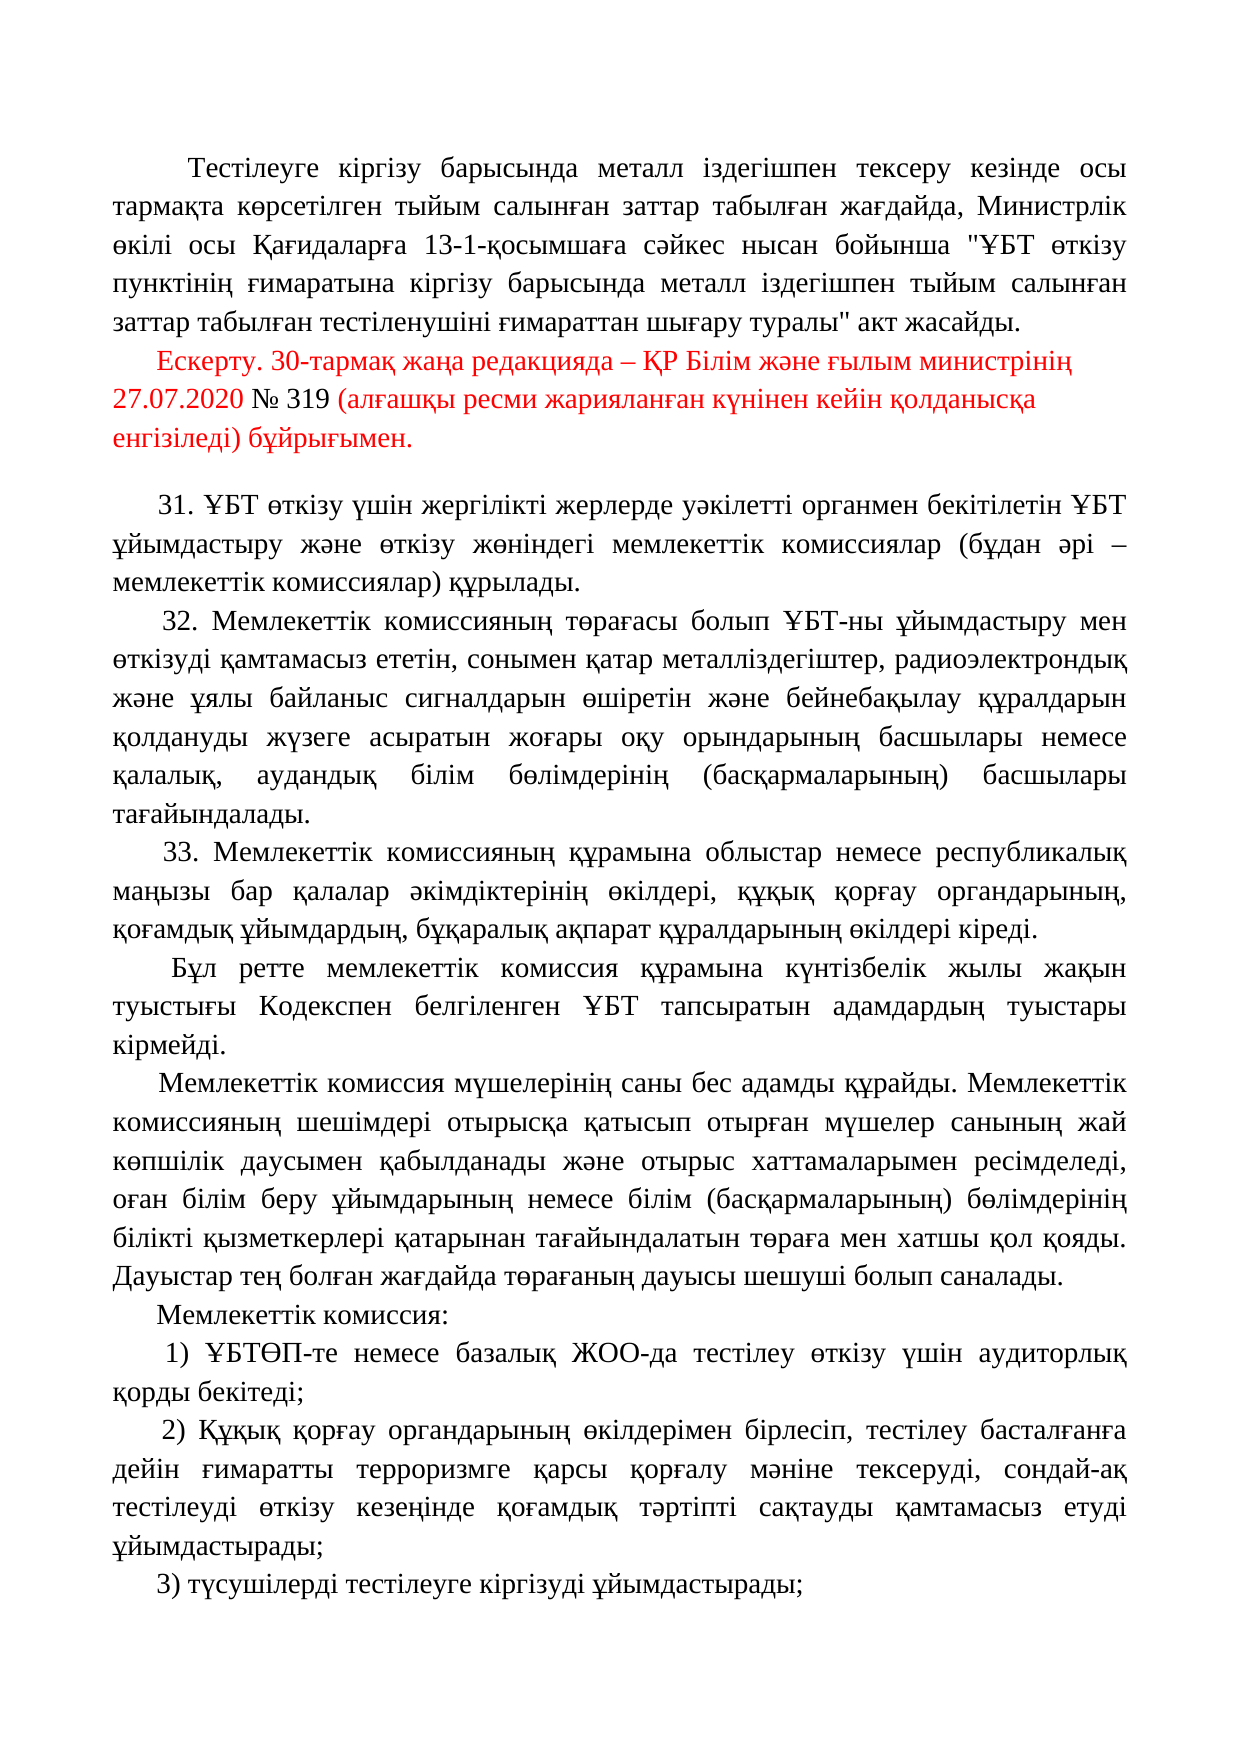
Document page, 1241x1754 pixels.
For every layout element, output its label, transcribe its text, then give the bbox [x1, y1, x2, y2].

text Мемлекеттік комиссия: [112, 1297, 1128, 1330]
text 32. Мемлекеттік комиссияның төрағасы болып ҰБТ-ны ұйымдастыру мен өткізуді қамтамасыз ететін, сонымен қатар металліздегіштер, радиоэлектрондық және ұялы байланыс сигналдарын өшіретін және бейнебақылау құралдарын қолдануды жүзеге асыратын жоғары оқу орындарының басшылары немесе қалалық, аудандық білім бөлімдерінің (басқармаларының) басшылары тағайындалады. [112, 603, 1128, 829]
text 3) түсушілерді тестілеуге кіргізуді ұйымдастырады; [112, 1567, 1128, 1600]
text Ескерту. 30-тармақ жаңа редакцияда – ҚР Білім және ғылым министрінің 27.07.2020 № 319 (алғашқы ресми жарияланған күнінен кейін қолданысқа енгізіледі) бұйрығымен. [112, 343, 1128, 483]
text 2) Құқық қорғау органдарының өкілдерімен бірлесіп, тестілеу басталғанға дейін ғимаратты терроризмге қарсы қорғалу мәніне тексеруді, сондай-ақ тестілеуді өткізу кезеңінде қоғамдық тәртіпті сақтауды қамтамасыз етуді ұйымдастырады; [112, 1412, 1128, 1562]
text Бұл ретте мемлекеттік комиссия құрамына күнтізбелік жылы жақын туыстығы Кодекспен белгіленген ҰБТ тапсыратын адамдардың туыстары кірмейді. [112, 950, 1128, 1061]
text Тестілеуге кіргізу барысында металл іздегішпен тексеру кезінде осы тармақта көрсетілген тыйым салынған заттар табылған жағдайда, Министрлік өкілі осы Қағидаларға 13-1-қосымшаға сәйкес нысан бойынша "ҰБТ өткізу пунктінің ғимаратына кіргізу барысында металл іздегішпен тыйым салынған заттар табылған тестіленушіні ғимараттан шығару туралы" акт жасайды. [112, 150, 1128, 338]
text 1) ҰБТӨП-те немесе базалық ЖОО-да тестілеу өткізу үшін аудиторлық қорды бекітеді; [112, 1335, 1128, 1407]
text 31. ҰБТ өткізу үшін жергілікті жерлерде уәкілетті органмен бекітілетін ҰБТ ұйымдастыру және өткізу жөніндегі мемлекеттік комиссиялар (бұдан әрі – мемлекеттік комиссиялар) құрылады. [112, 487, 1128, 598]
text Мемлекеттік комиссия мүшелерінің саны бес адамды құрайды. Мемлекеттік комиссияның шешімдері отырысқа қатысып отырған мүшелер санының жай көпшілік даусымен қабылданады және отырыс хаттамаларымен ресімделеді, оған білім беру ұйымдарының немесе білім (басқармаларының) бөлімдерінің білікті қызметкерлері қатарынан тағайындалатын төраға мен хатшы қол қояды. Дауыстар тең болған жағдайда төрағаның дауысы шешуші болып саналады. [112, 1066, 1128, 1292]
text 33. Мемлекеттік комиссияның құрамына облыстар немесе республикалық маңызы бар қалалар әкімдіктерінің өкілдері, құқық қорғау органдарының, қоғамдық ұйымдардың, бұқаралық ақпарат құралдарының өкілдері кіреді. [112, 834, 1128, 945]
